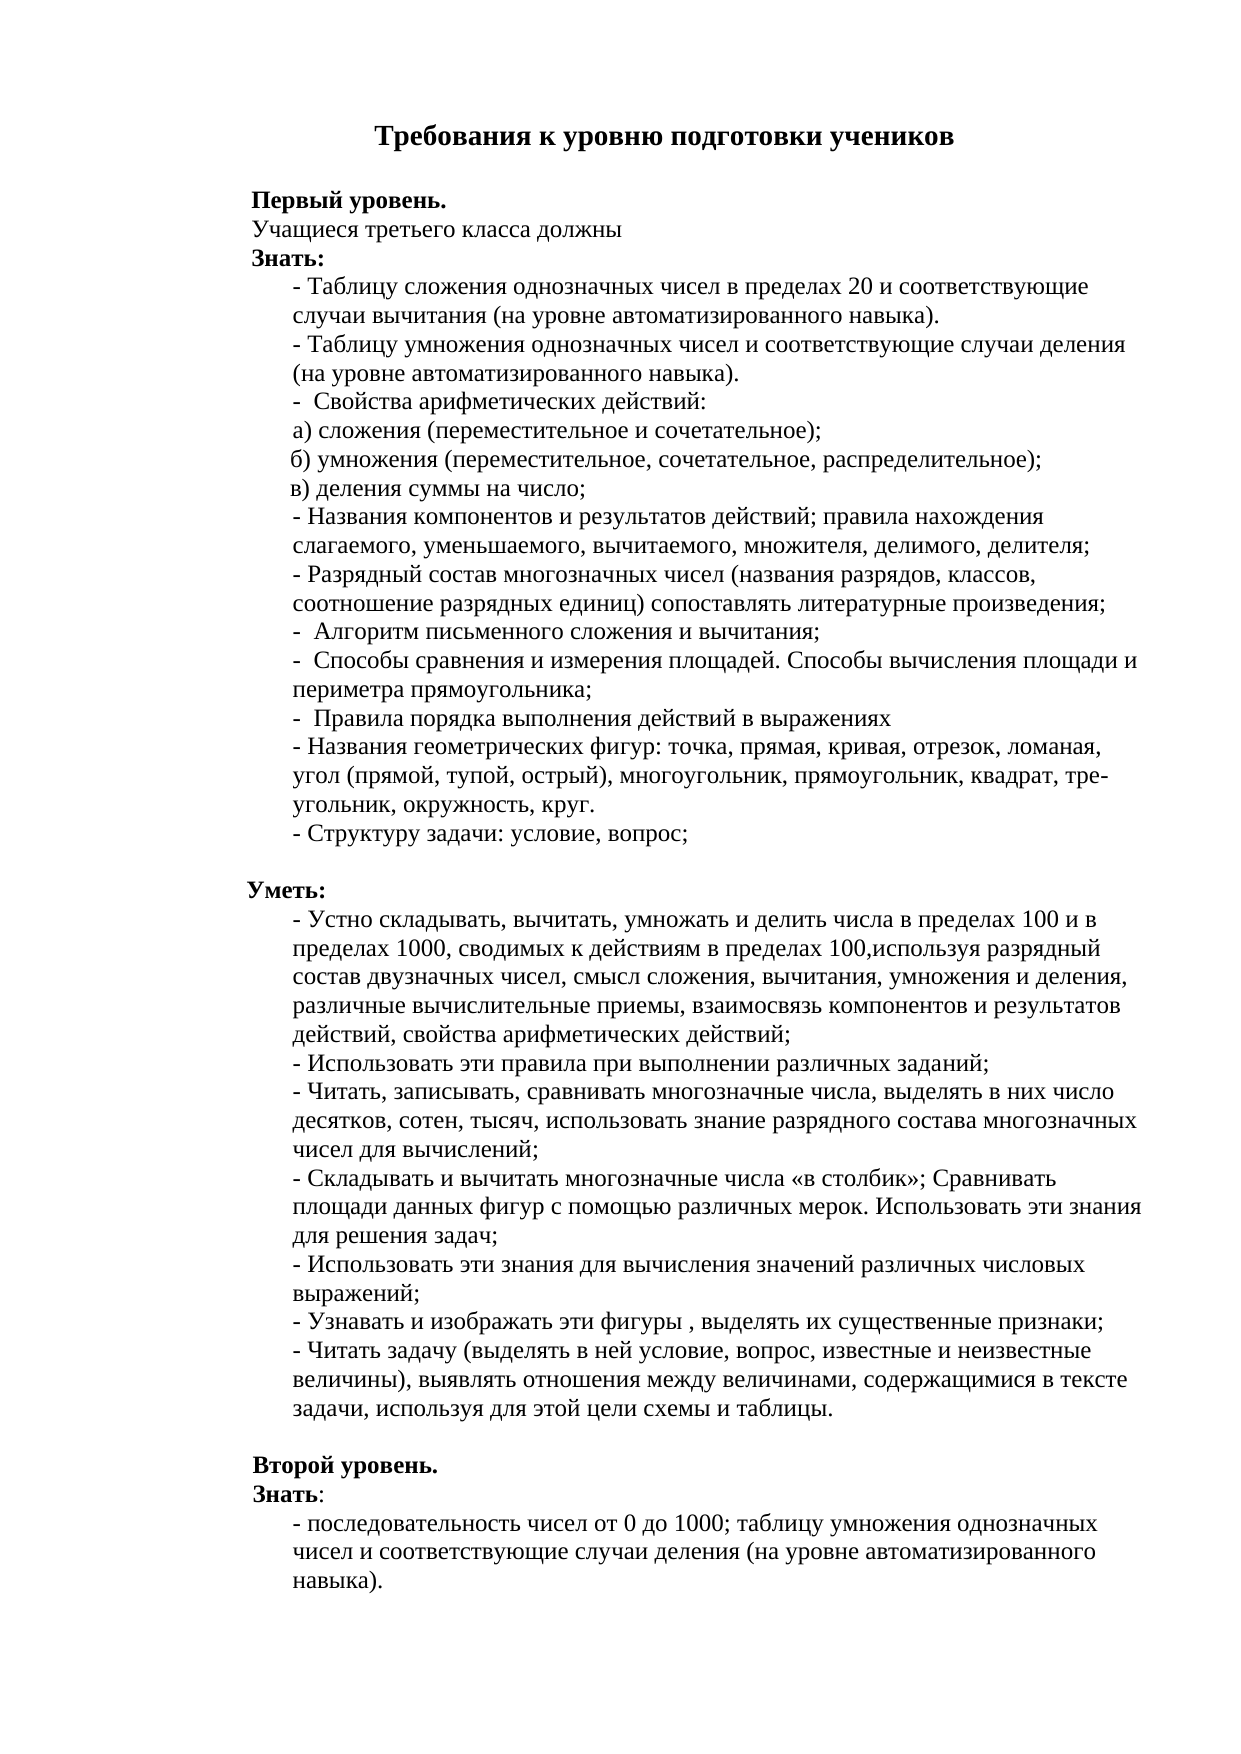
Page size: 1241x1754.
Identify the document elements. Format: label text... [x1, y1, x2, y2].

text Требования к уровню подготовки учеников [177, 118, 1152, 152]
text - Названия компонентов и результатов действий; правила нахождения слагаемого, уменьшаемого, вычитаемого, множителя, делимого, делителя; [292, 501, 1152, 559]
text - Таблицу умножения однозначных чисел и соответствующие случаи деления (на уровне автоматизированного навыка). [292, 329, 1152, 386]
text - Способы сравнения и измерения площадей. Способы вычисления площади и периметра прямоугольника; [292, 645, 1152, 703]
text Первый уровень. [177, 185, 1152, 214]
text Знать: [177, 1479, 1152, 1508]
text в) деления суммы на число; [177, 473, 1152, 501]
text Знать: [177, 243, 1152, 271]
text - Читать задачу (выделять в ней условие, вопрос, известные и неизвестные величины), выявлять отношения между величинами, содержащимися в тексте задачи, используя для этой цели схемы и таблицы. [292, 1335, 1152, 1421]
text - Разрядный состав многозначных чисел (названия разрядов, классов, соотношение разрядных единиц) сопоставлять литературные произведения; [292, 559, 1152, 616]
text - Правила порядка выполнения действий в выражениях [292, 703, 1152, 731]
text - Структуру задачи: условие, вопрос; [292, 818, 1152, 846]
text а) сложения (переместительное и сочетательное); [292, 415, 1152, 444]
text - последовательность чисел от 0 до 1000; таблицу умножения однозначных чисел и соответствующие случаи деления (на уровне автоматизированного навыка). [292, 1508, 1152, 1594]
text - Использовать эти правила при выполнении различных заданий; [292, 1048, 1152, 1076]
text б) умножения (переместительное, сочетательное, распределительное); [177, 444, 1152, 473]
text - Названия геометрических фигур: точка, прямая, кривая, отрезок, ломаная, угол (прямой, тупой, острый), многоугольник, прямоугольник, квадрат, треугольник, окружность, круг. [292, 731, 1152, 818]
text - Узнавать и изображать эти фигуры , выделять их существенные признаки; [292, 1306, 1152, 1335]
text - Устно складывать, вычитать, умножать и делить числа в пределах 100 и в пределах 1000, сводимых к действиям в пределах 100,используя разрядный состав двузначных чисел, смысл сложения, вычитания, умножения и деления, различные вычислительные приемы, взаимосвязь компонентов и результатов действий, свойства арифметических действий; [292, 904, 1152, 1048]
text - Алгоритм письменного сложения и вычитания; [292, 616, 1152, 645]
text Учащиеся третьего класса должны [177, 214, 1152, 243]
text - Использовать эти знания для вычисления значений различных числовых выражений; [292, 1249, 1152, 1306]
text - Свойства арифметических действий: [292, 386, 1152, 415]
text Второй уровень. [177, 1450, 1152, 1479]
text - Складывать и вычитать многозначные числа «в столбик»; Сравнивать площади данных фигур с помощью различных мерок. Использовать эти знания для решения задач; [292, 1163, 1152, 1249]
text - Читать, записывать, сравнивать многозначные числа, выделять в них число десятков, сотен, тысяч, использовать знание разрядного состава многозначных чисел для вычислений; [292, 1076, 1152, 1163]
text Уметь: [177, 875, 1152, 904]
text - Таблицу сложения однозначных чисел в пределах 20 и соответствующие случаи вычитания (на уровне автоматизированного навыка). [292, 271, 1152, 329]
